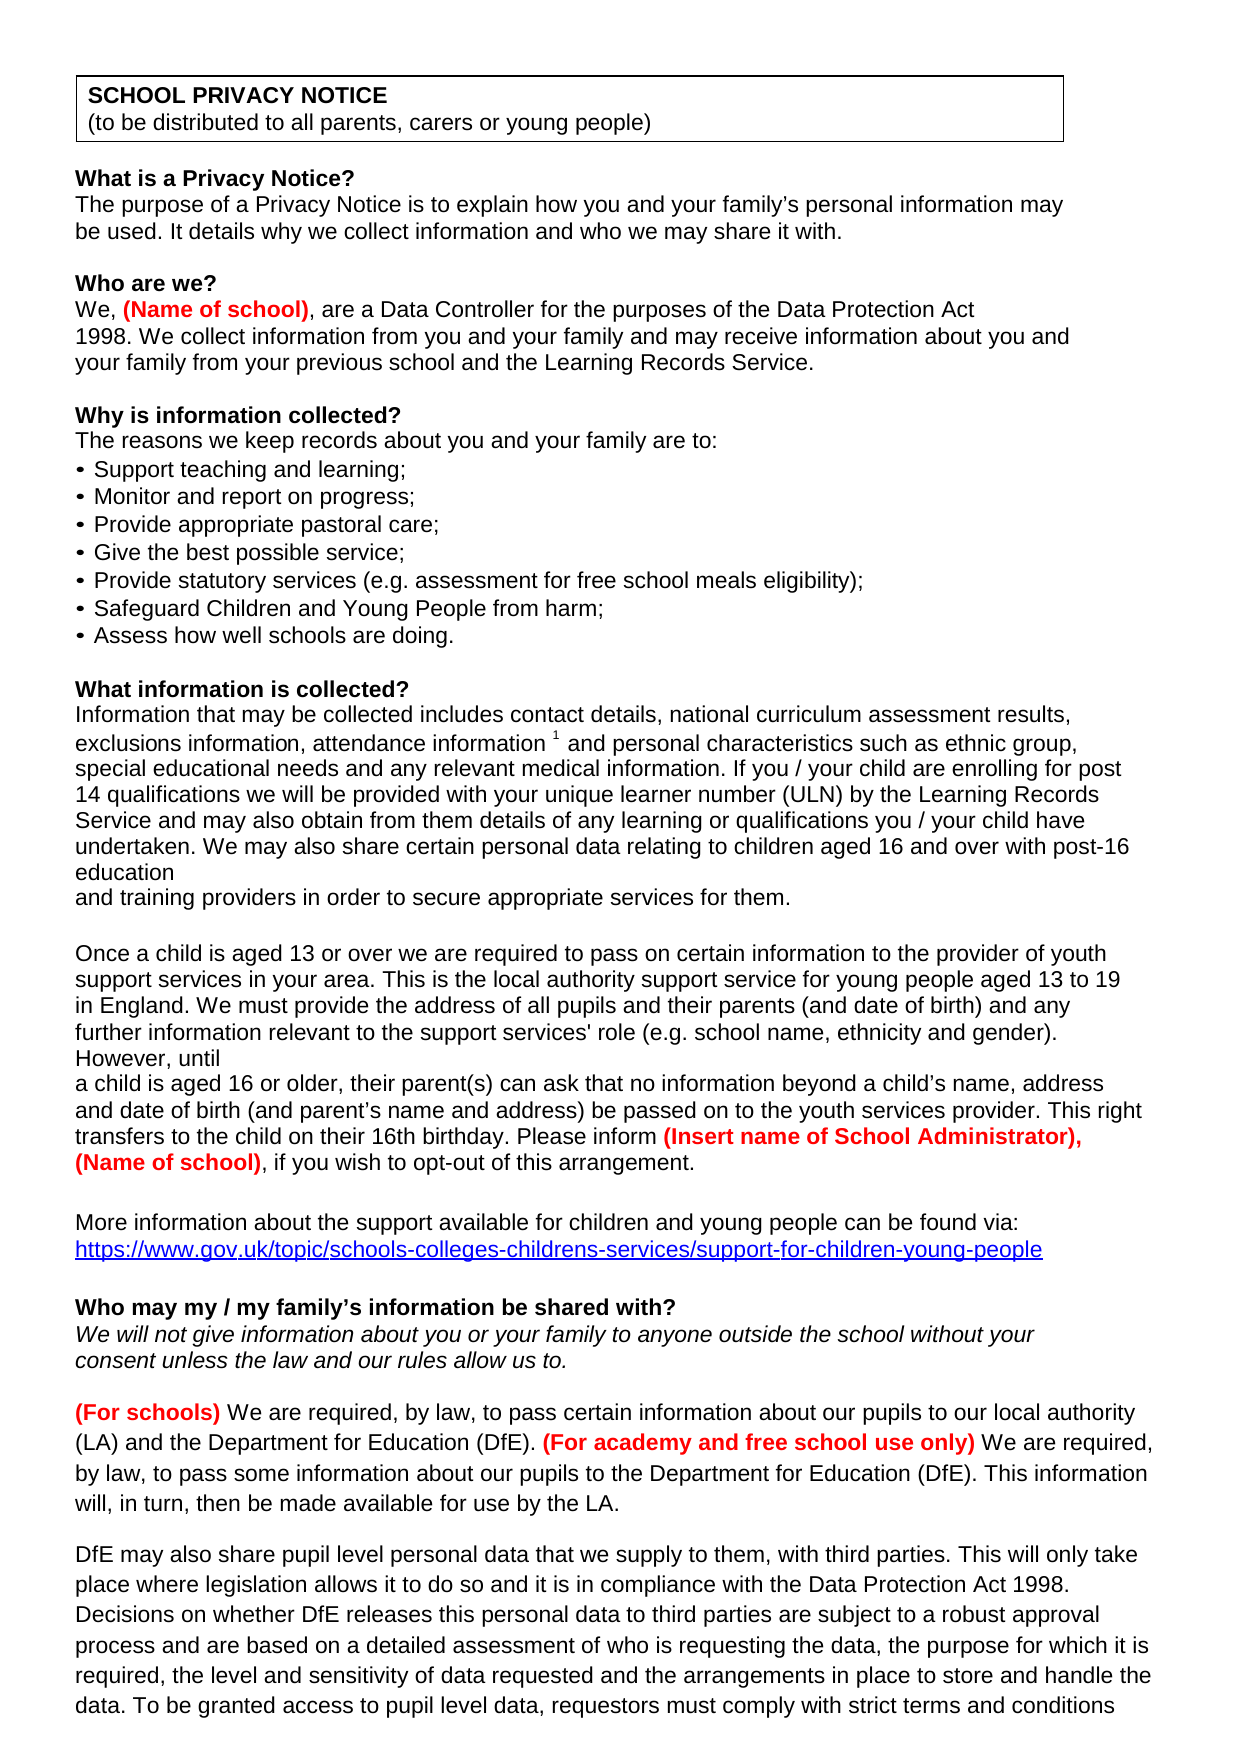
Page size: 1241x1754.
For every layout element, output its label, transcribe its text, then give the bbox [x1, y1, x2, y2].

text Information that may be collected includes contact details, national curriculum assessment results, exclusions information, attendance information 1 and personal characteristics such as ethnic group, special educational needs and any relevant medical information. If you / your child are enrolling for post 14 qualifications we will be provided with your unique learner number (ULN) by the Learning Records Service and may also obtain from them details of any learning or qualifications you / your child have undertaken. We may also share certain personal data relating to children aged 16 and over with post-16 education [75, 702, 1147, 885]
text https://www.gov.uk/topic/schools-colleges-childrens-services/support-for-children-young-people [75, 1235, 1163, 1261]
text Once a child is aged 13 or over we are required to pass on certain information to the provider of youth support services in your area. This is the local authority support service for young people aged 13 to 19 in England. We must provide the address of all pupils and their parents (and date of birth) and any further information relevant to the support services' role (e.g. school name, ethnicity and gender). However, until [75, 940, 1142, 1071]
text We, (Name of school), are a Data Controller for the purposes of the Data Protection Act [75, 297, 1163, 323]
text • Monitor and report on progress; [75, 483, 1163, 510]
text • Provide appropriate pastoral care; [75, 511, 1163, 538]
text (to be distributed to all parents, carers or young people) [87, 109, 1163, 136]
text (Name of school), if you wish to opt-out of this arrangement. [75, 1149, 1163, 1176]
text Who may my / my family’s information be shared with? [75, 1294, 1163, 1321]
text • Give the best possible service; [75, 539, 1163, 566]
text The purpose of a Privacy Notice is to explain how you and your family’s personal information may be used. It details why we collect information and who we may share it with. [75, 192, 1093, 244]
text We will not give information about you or your family to anyone outside the school without your consent unless the law and our rules allow us to. [75, 1321, 1118, 1373]
text • Provide statutory services (e.g. assessment for free school meals eligibility); [75, 567, 1163, 593]
text • Assess how well schools are doing. [75, 622, 1163, 649]
text The reasons we keep records about you and your family are to: [75, 428, 1163, 454]
text a child is aged 16 or older, their parent(s) can ask that no information beyond a child’s name, address and date of birth (and parent’s name and address) be passed on to the youth services provider. This right transfers to the child on their 16th birthday. Please inform (Insert name of School Administrator), [75, 1071, 1145, 1149]
text What information is collected? [75, 676, 1163, 702]
text Why is information collected? [75, 402, 1163, 428]
text SCHOOL PRIVACY NOTICE [84, 82, 391, 109]
text DfE may also share pupil level personal data that we supply to them, with third parties. This will only take place where legislation allows it to do so and it is in compliance with the Data Protection Act 1998. Decisions on whether DfE releases this personal data to third parties are subject to a robust approval process and are based on a detailed assessment of who is requesting the data, the purpose for which it is required, the level and sensitivity of data requested and the arrangements in place to store and handle the data. To be granted access to pupil level data, requestors must comply with strict terms and conditions [75, 1541, 1156, 1718]
text Who are we? [75, 270, 1163, 297]
text 1998. We collect information from you and your family and may receive information about you and your family from your previous school and the Learning Records Service. [75, 323, 1117, 376]
text More information about the support available for children and young people can be found via: [75, 1209, 1163, 1235]
text • Support teaching and learning; [75, 456, 1163, 482]
text (For schools) We are required, by law, to pass certain information about our pupils to our local authority (LA) and the Department for Education (DfE). (For academy and free school use only) We are required, by law, to pass some information about our pupils to the Department for Education (DfE). This information will, in turn, then be made available for use by the LA. [75, 1399, 1157, 1516]
text • Safeguard Children and Young People from harm; [75, 595, 1163, 621]
text What is a Privacy Notice? [75, 165, 1163, 191]
text and training providers in order to secure appropriate services for them. [75, 885, 1163, 911]
